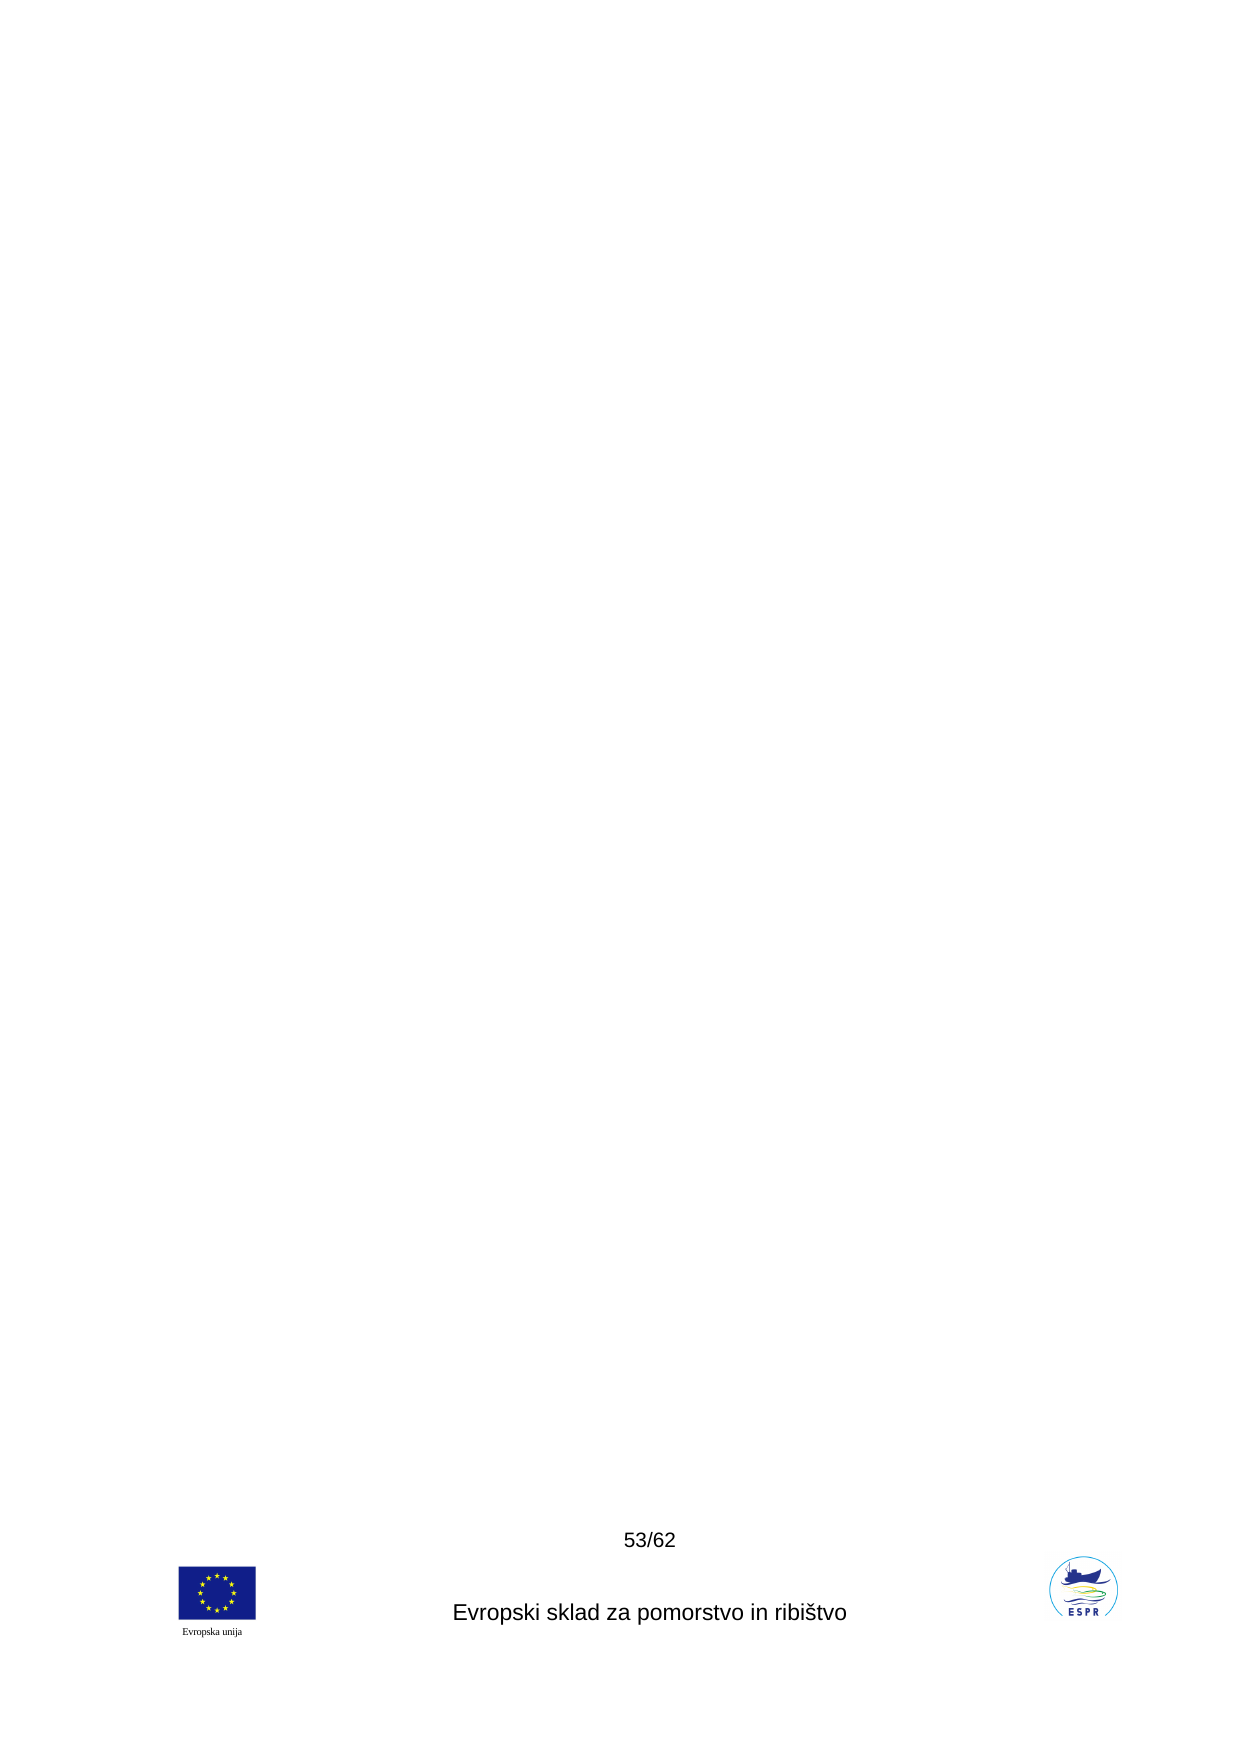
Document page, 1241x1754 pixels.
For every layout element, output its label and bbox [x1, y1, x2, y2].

picture [1044, 1551, 1123, 1621]
picture [177, 1565, 257, 1621]
